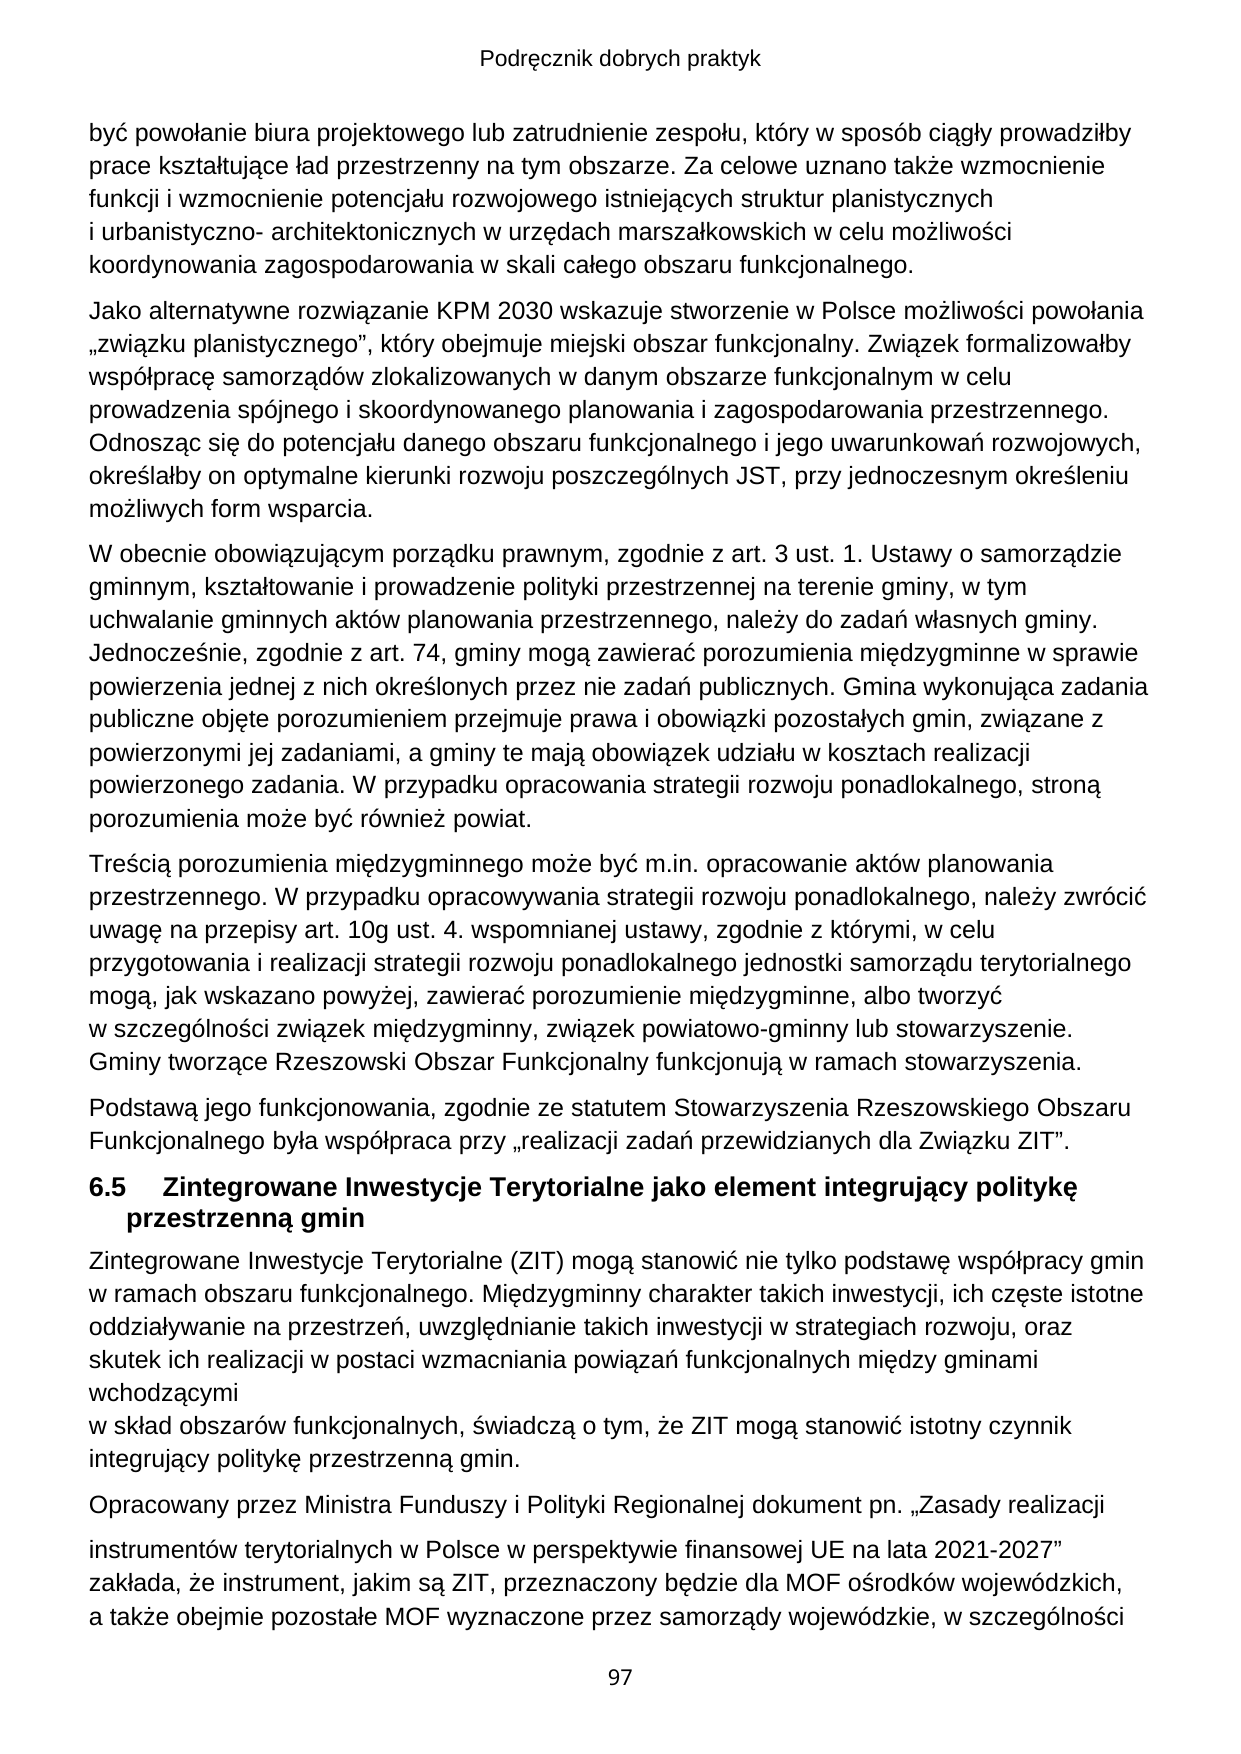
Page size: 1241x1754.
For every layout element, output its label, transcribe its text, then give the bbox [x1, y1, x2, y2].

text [89, 118, 1152, 279]
text Opracowany przez Ministra Funduszy i Polityki Regionalnej dokument pn. „Zasady realizacji [89, 1490, 1152, 1519]
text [89, 1535, 1152, 1630]
text Zintegrowane Inwestycje Terytorialne (ZIT) mogą stanowić nie tylko podstawę współpracy gmin w ramach obszaru funkcjonalnego. Międzygminny charakter takich inwestycji, ich częste istotne oddziaływanie na przestrzeń, uwzględnianie takich inwestycji w strategiach rozwoju, oraz skutek ich realizacji w postaci wzmacniania powiązań funkcjonalnych między gminami wchodzącymi w skład obszarów funkcjonalnych, świadczą o tym, że ZIT mogą stanowić istotny czynnik integrujący politykę przestrzenną gmin. [89, 1246, 1152, 1473]
text Treścią porozumienia międzygminnego może być m.in. opracowanie aktów planowania przestrzennego. W przypadku opracowywania strategii rozwoju ponadlokalnego, należy zwrócić uwagę na przepisy art. 10g ust. 4. wspomnianej ustawy, zgodnie z którymi, w celu przygotowania i realizacji strategii rozwoju ponadlokalnego jednostki samorządu terytorialnego mogą, jak wskazano powyżej, zawierać porozumienie międzygminne, albo tworzyć w szczególności związek międzygminny, związek powiatowo-gminny lub stowarzyszenie. Gminy tworzące Rzeszowski Obszar Funkcjonalny funkcjonują w ramach stowarzyszenia. [89, 849, 1152, 1076]
text Podstawą jego funkcjonowania, zgodnie ze statutem Stowarzyszenia Rzeszowskiego Obszaru Funkcjonalnego była współpraca przy „realizacji zadań przewidzianych dla Związku ZIT”. [89, 1093, 1152, 1154]
text W obecnie obowiązującym porządku prawnym, zgodnie z art. 3 ust. 1. Ustawy o samorządzie gminnym, kształtowanie i prowadzenie polityki przestrzennej na terenie gminy, w tym uchwalanie gminnych aktów planowania przestrzennego, należy do zadań własnych gminy. Jednocześnie, zgodnie z art. 74, gminy mogą zawierać porozumienia międzygminne w sprawie powierzenia jednej z nich określonych przez nie zadań publicznych. Gmina wykonująca zadania publiczne objęte porozumieniem przejmuje prawa i obowiązki pozostałych gmin, związane z powierzonymi jej zadaniami, a gminy te mają obowiązek udziału w kosztach realizacji powierzonego zadania. W przypadku opracowania strategii rozwoju ponadlokalnego, stroną porozumienia może być również powiat. [89, 539, 1152, 832]
subtitle Zintegrowane Inwestycje Terytorialne jako element integrujący politykę przestrzenną gmin [89, 1171, 1152, 1234]
text Jako alternatywne rozwiązanie KPM 2030 wskazuje stworzenie w Polsce możliwości powołania „związku planistycznego”, który obejmuje miejski obszar funkcjonalny. Związek formalizowałby współpracę samorządów zlokalizowanych w danym obszarze funkcjonalnym w celu prowadzenia spójnego i skoordynowanego planowania i zagospodarowania przestrzennego. Odnosząc się do potencjału danego obszaru funkcjonalnego i jego uwarunkowań rozwojowych, określałby on optymalne kierunki rozwoju poszczególnych JST, przy jednoczesnym określeniu możliwych form wsparcia. [89, 296, 1152, 523]
